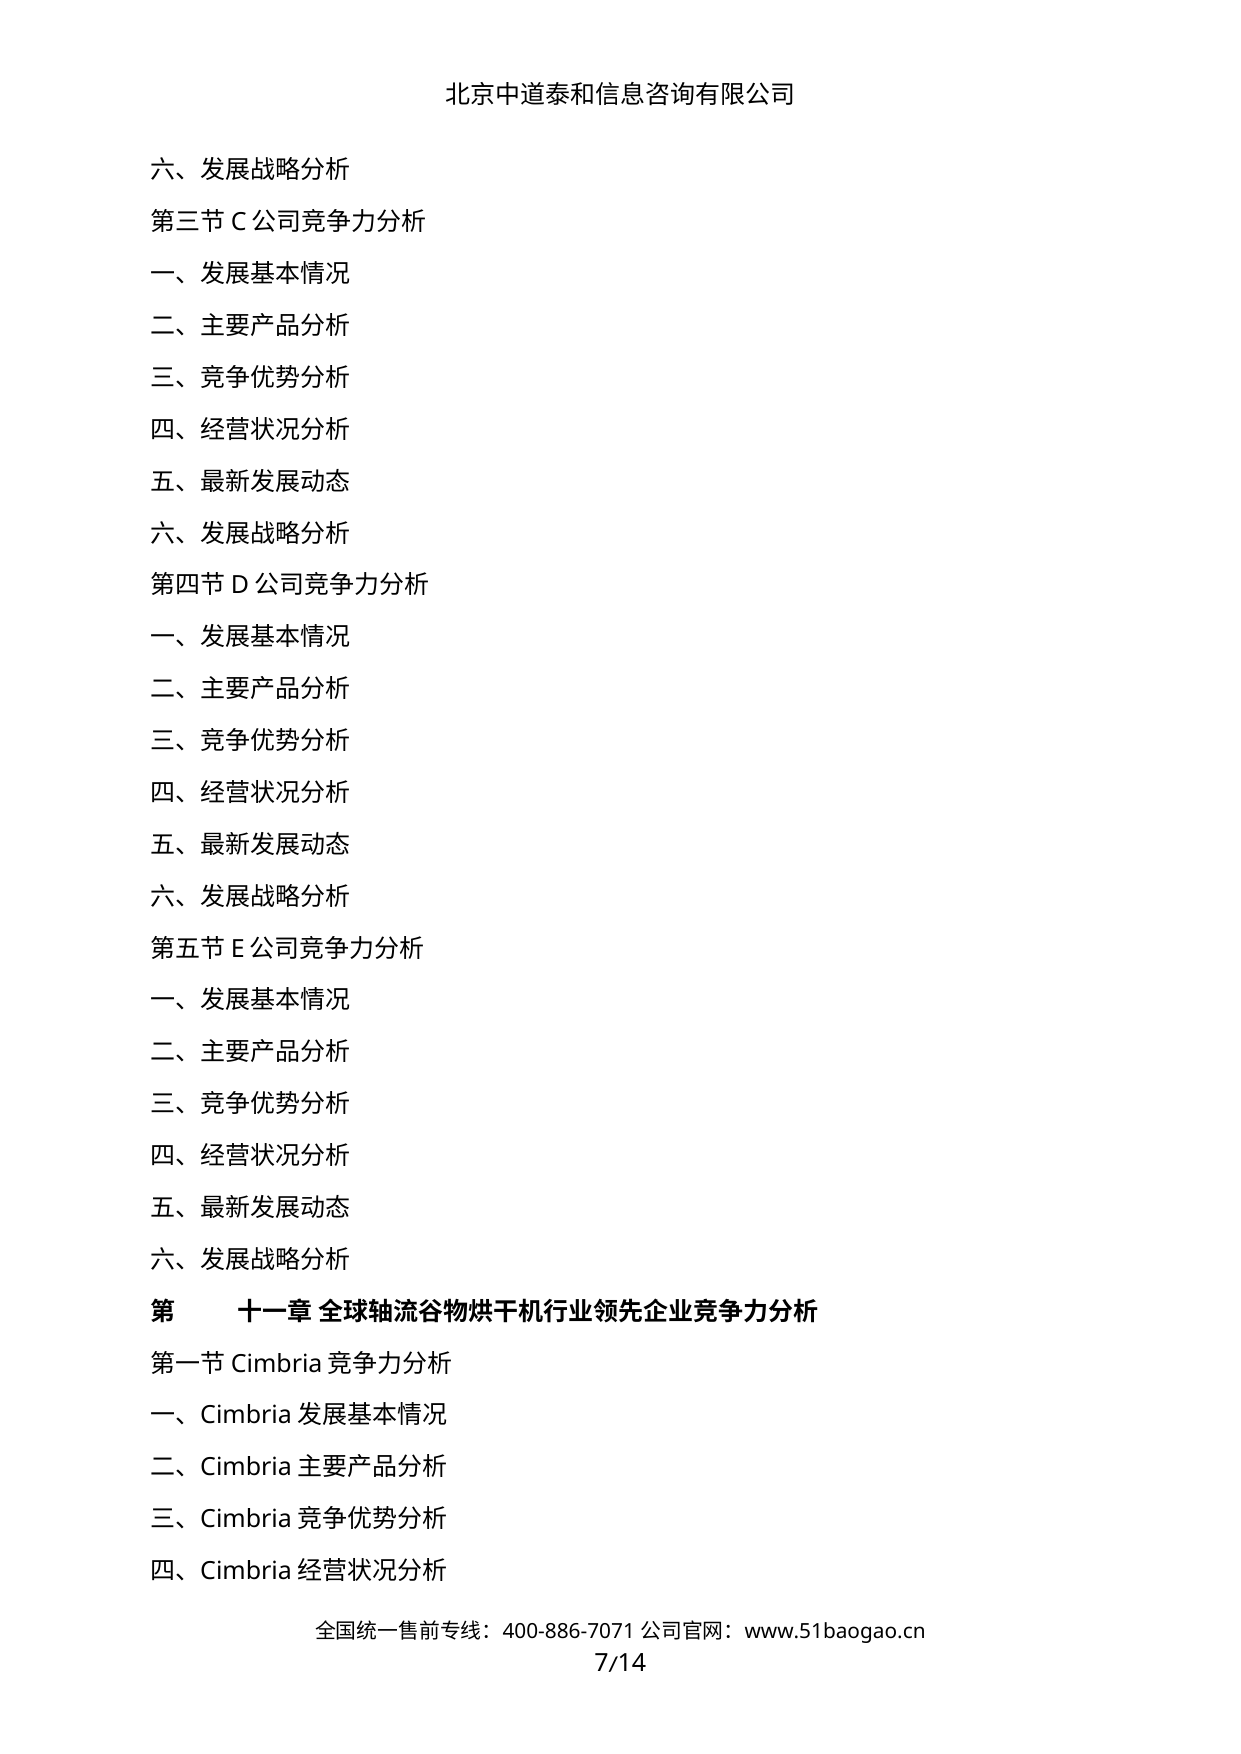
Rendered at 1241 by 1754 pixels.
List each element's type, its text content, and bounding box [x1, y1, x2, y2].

text 六、发展战略分析 [150, 150, 1090, 186]
text 第四节 D公司竞争力分析 [150, 565, 1090, 601]
text 五、最新发展动态 [150, 824, 1090, 861]
text 四、Cimbria经营状况分析 [150, 1551, 1090, 1587]
text 二、主要产品分析 [150, 1032, 1090, 1068]
text 四、经营状况分析 [150, 1136, 1090, 1172]
text 六、发展战略分析 [150, 876, 1090, 912]
text 一、发展基本情况 [150, 980, 1090, 1016]
text 第三节 C公司竞争力分析 [150, 202, 1090, 238]
text 二、Cimbria主要产品分析 [150, 1447, 1090, 1483]
text 二、主要产品分析 [150, 669, 1090, 705]
text 第 十一章 全球轴流谷物烘干机行业领先企业竞争力分析 [150, 1291, 1090, 1327]
text 四、经营状况分析 [150, 772, 1090, 809]
text 一、发展基本情况 [150, 254, 1090, 290]
text 三、竞争优势分析 [150, 1084, 1090, 1120]
text 五、最新发展动态 [150, 461, 1090, 497]
text 五、最新发展动态 [150, 1187, 1090, 1224]
text 一、Cimbria发展基本情况 [150, 1395, 1090, 1431]
text 六、发展战略分析 [150, 1239, 1090, 1276]
text 三、Cimbria竞争优势分析 [150, 1499, 1090, 1535]
text 第一节 Cimbria竞争力分析 [150, 1343, 1090, 1379]
text 二、主要产品分析 [150, 306, 1090, 342]
text 一、发展基本情况 [150, 617, 1090, 653]
text 六、发展战略分析 [150, 513, 1090, 549]
text 四、经营状况分析 [150, 409, 1090, 446]
text 第五节 E公司竞争力分析 [150, 928, 1090, 964]
text 三、竞争优势分析 [150, 721, 1090, 757]
text 三、竞争优势分析 [150, 357, 1090, 394]
